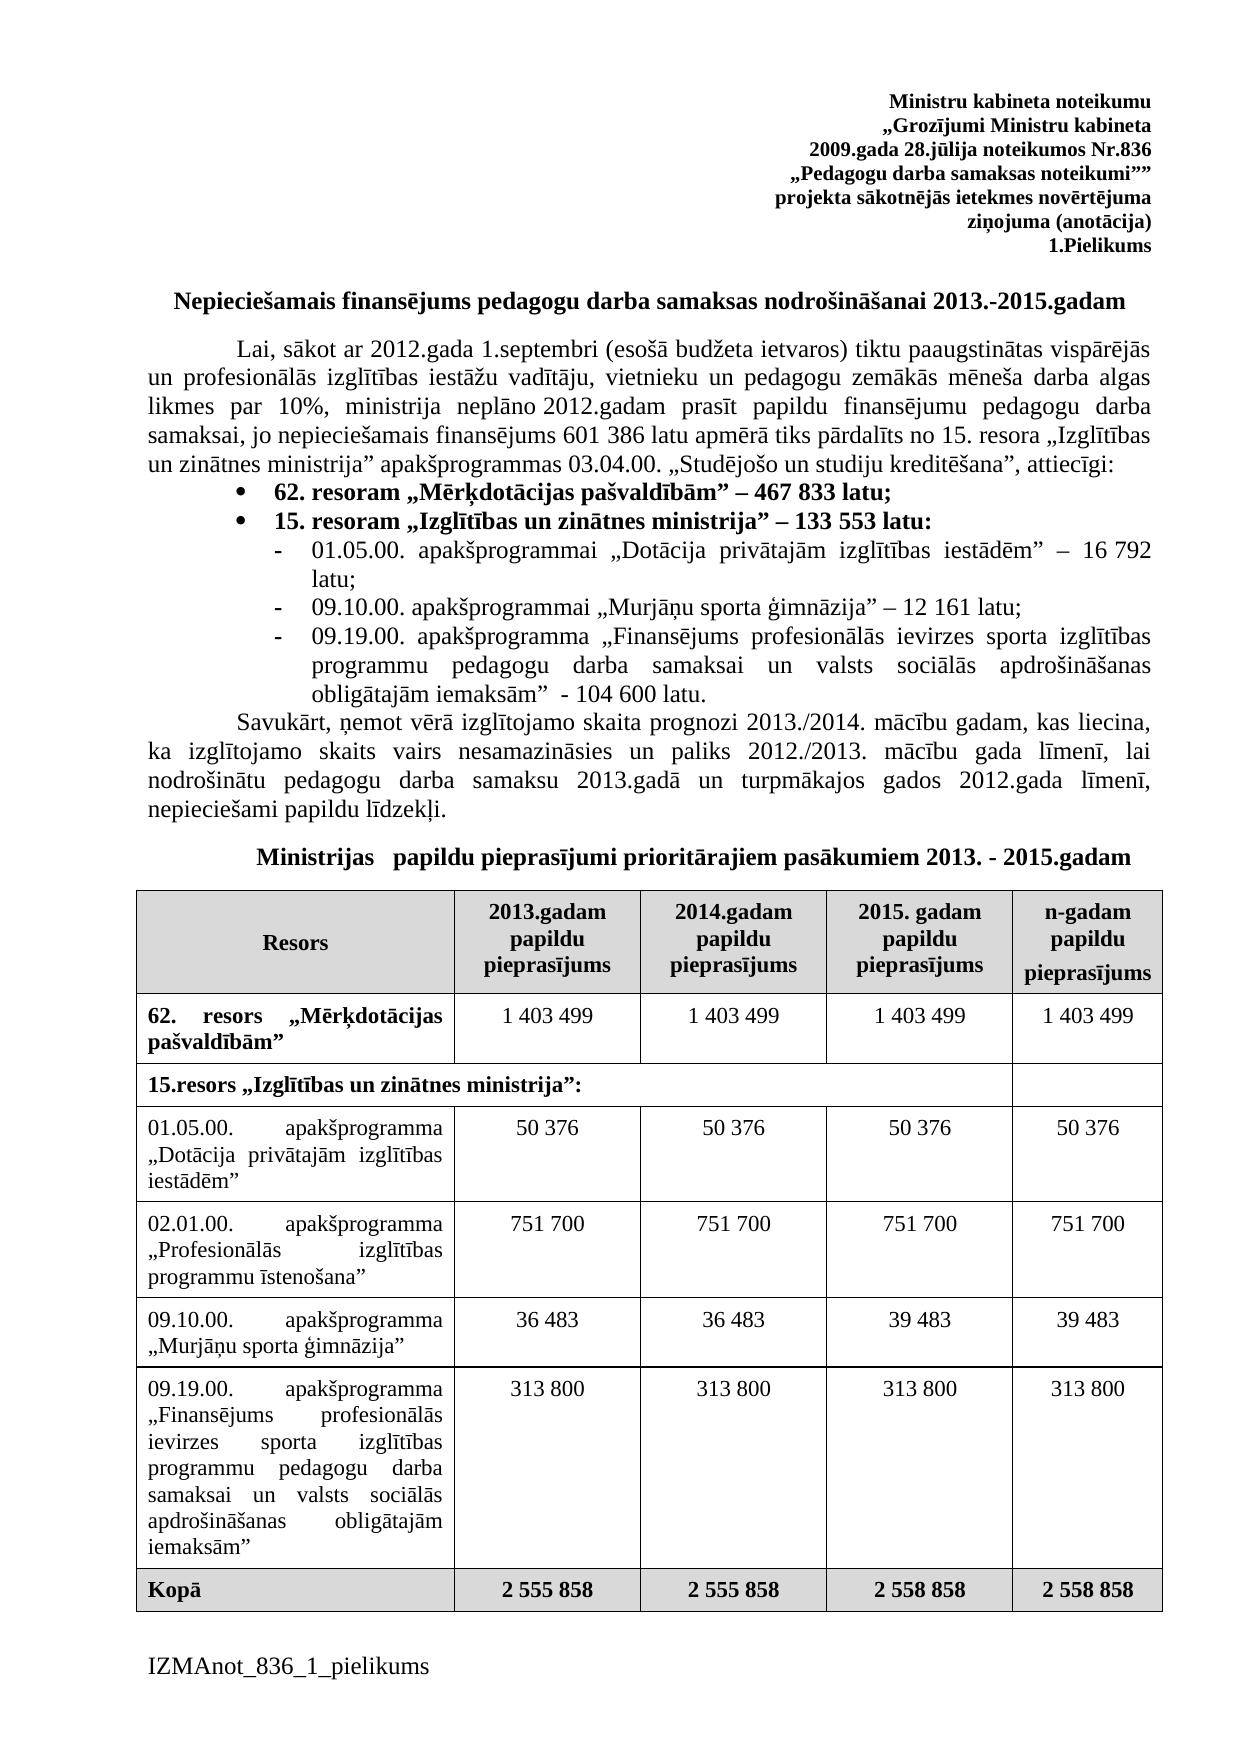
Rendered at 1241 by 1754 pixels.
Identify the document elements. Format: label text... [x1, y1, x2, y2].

text ziņojuma (anotācija) [148, 209, 1152, 233]
table_cell 751 700 [641, 1202, 826, 1297]
table_cell 15.resors „Izglītības un zinātnes ministrija”: [137, 1064, 1012, 1106]
table_cell 39 483 [827, 1298, 1012, 1366]
table_cell 36 483 [641, 1298, 826, 1366]
table_cell 62. resors „Mērķdotācijas pašvaldībām” [137, 994, 454, 1062]
list 15. resoram „Izglītības un zinātnes ministrija” – 133 553 latu: [236, 506, 1152, 535]
table_cell 313 800 [1013, 1368, 1162, 1567]
table_cell 50 376 [827, 1107, 1012, 1201]
table_cell 1 403 499 [827, 994, 1012, 1062]
table_cell 39 483 [1013, 1298, 1162, 1366]
table_header 2014.gadam papildu pieprasījums [641, 891, 826, 993]
table_cell 1 403 499 [455, 994, 640, 1062]
text 2009.gada 28.jūlija noteikumos Nr.836 [148, 137, 1152, 161]
table_header 2015. gadam papildu pieprasījums [827, 891, 1012, 993]
table_cell 2 555 858 [455, 1569, 640, 1611]
text Nepieciešamais finansējums pedagogu darba samaksas nodrošināšanai 2013.-2015.gadam [148, 286, 1152, 314]
table_cell 2 555 858 [641, 1569, 826, 1611]
table_cell 50 376 [455, 1107, 640, 1201]
text Lai, sākot ar 2012.gada 1.septembri (esošā budžeta ietvaros) tiktu paaugstinātas vispārējās un profesionālās izglītības iestāžu vadītāju, vietnieku un pedagogu zemākās mēneša darba algas likmes par 10%, ministrija neplāno 2012.gadam prasīt papildu finansējumu pedagogu darba samaksai, jo nepieciešamais finansējums 601 386 latu apmērā tiks pārdalīts no 15. resora „Izglītības un zinātnes ministrija” apakšprogrammas 03.04.00. „Studējošo un studiju kreditēšana”, attiecīgi: [148, 334, 1152, 477]
table_cell 1 403 499 [641, 994, 826, 1062]
text Ministrijas papildu pieprasījumi prioritārajiem pasākumiem 2013. - 2015.gadam [148, 842, 1152, 870]
table_cell 751 700 [1013, 1202, 1162, 1297]
list 62. resoram „Mērķdotācijas pašvaldībām” – 467 833 latu; [236, 477, 1152, 506]
table_cell 313 800 [455, 1368, 640, 1567]
text „Grozījumi Ministru kabineta [148, 113, 1152, 137]
table_header n-gadam papildu pieprasījums [1013, 891, 1162, 993]
list 09.19.00. apakšprogramma „Finansējums profesionālās ievirzes sporta izglītības programmu pedagogu darba samaksai un valsts sociālās apdrošināšanas obligātajām iemaksām” - 104 600 latu. [274, 621, 1152, 707]
table_cell 02.01.00. apakšprogramma „Profesionālās izglītības programmu īstenošana” [137, 1202, 454, 1297]
table_cell Kopā [137, 1569, 454, 1611]
table_cell 36 483 [455, 1298, 640, 1366]
table_cell 751 700 [827, 1202, 1012, 1297]
list Savukārt, ņemot vērā izglītojamo skaita prognozi 2013./2014. mācību gadam, kas liecina, ka izglītojamo skaits vairs nesamazināsies un paliks 2012./2013. mācību gada līmenī, lai nodrošinātu pedagogu darba samaksu 2013.gadā un turpmākajos gados 2012.gada līmenī, nepieciešami papildu līdzekļi. [148, 707, 1152, 822]
table_cell 313 800 [827, 1368, 1012, 1567]
table_cell 50 376 [1013, 1107, 1162, 1201]
table_cell 09.10.00. apakšprogramma „Murjāņu sporta ģimnāzija” [137, 1298, 454, 1366]
table_cell 751 700 [455, 1202, 640, 1297]
table_cell 2 558 858 [1013, 1569, 1162, 1611]
table_cell [1013, 1064, 1162, 1106]
table_cell 50 376 [641, 1107, 826, 1201]
text „Pedagogu darba samaksas noteikumi”” [148, 161, 1152, 185]
text Ministru kabineta noteikumu [148, 89, 1152, 113]
table_cell 2 558 858 [827, 1569, 1012, 1611]
text 1.Pielikums [148, 233, 1152, 257]
table_header Resors [137, 891, 454, 993]
table_cell 1 403 499 [1013, 994, 1162, 1062]
table_cell 313 800 [641, 1368, 826, 1567]
text projekta sākotnējās ietekmes novērtējuma [148, 185, 1152, 209]
list 01.05.00. apakšprogrammai „Dotācija privātajām izglītības iestādēm” – 16 792 latu; [274, 535, 1152, 592]
table_cell 01.05.00. apakšprogramma „Dotācija privātajām izglītības iestādēm” [137, 1107, 454, 1201]
list 09.10.00. apakšprogrammai „Murjāņu sporta ģimnāzija” – 12 161 latu; [274, 592, 1152, 621]
table_cell 09.19.00. apakšprogramma „Finansējums profesionālās ievirzes sporta izglītības programmu pedagogu darba samaksai un valsts sociālās apdrošināšanas obligātajām iemaksām” [137, 1368, 454, 1567]
table_header 2013.gadam papildu pieprasījums [455, 891, 640, 993]
